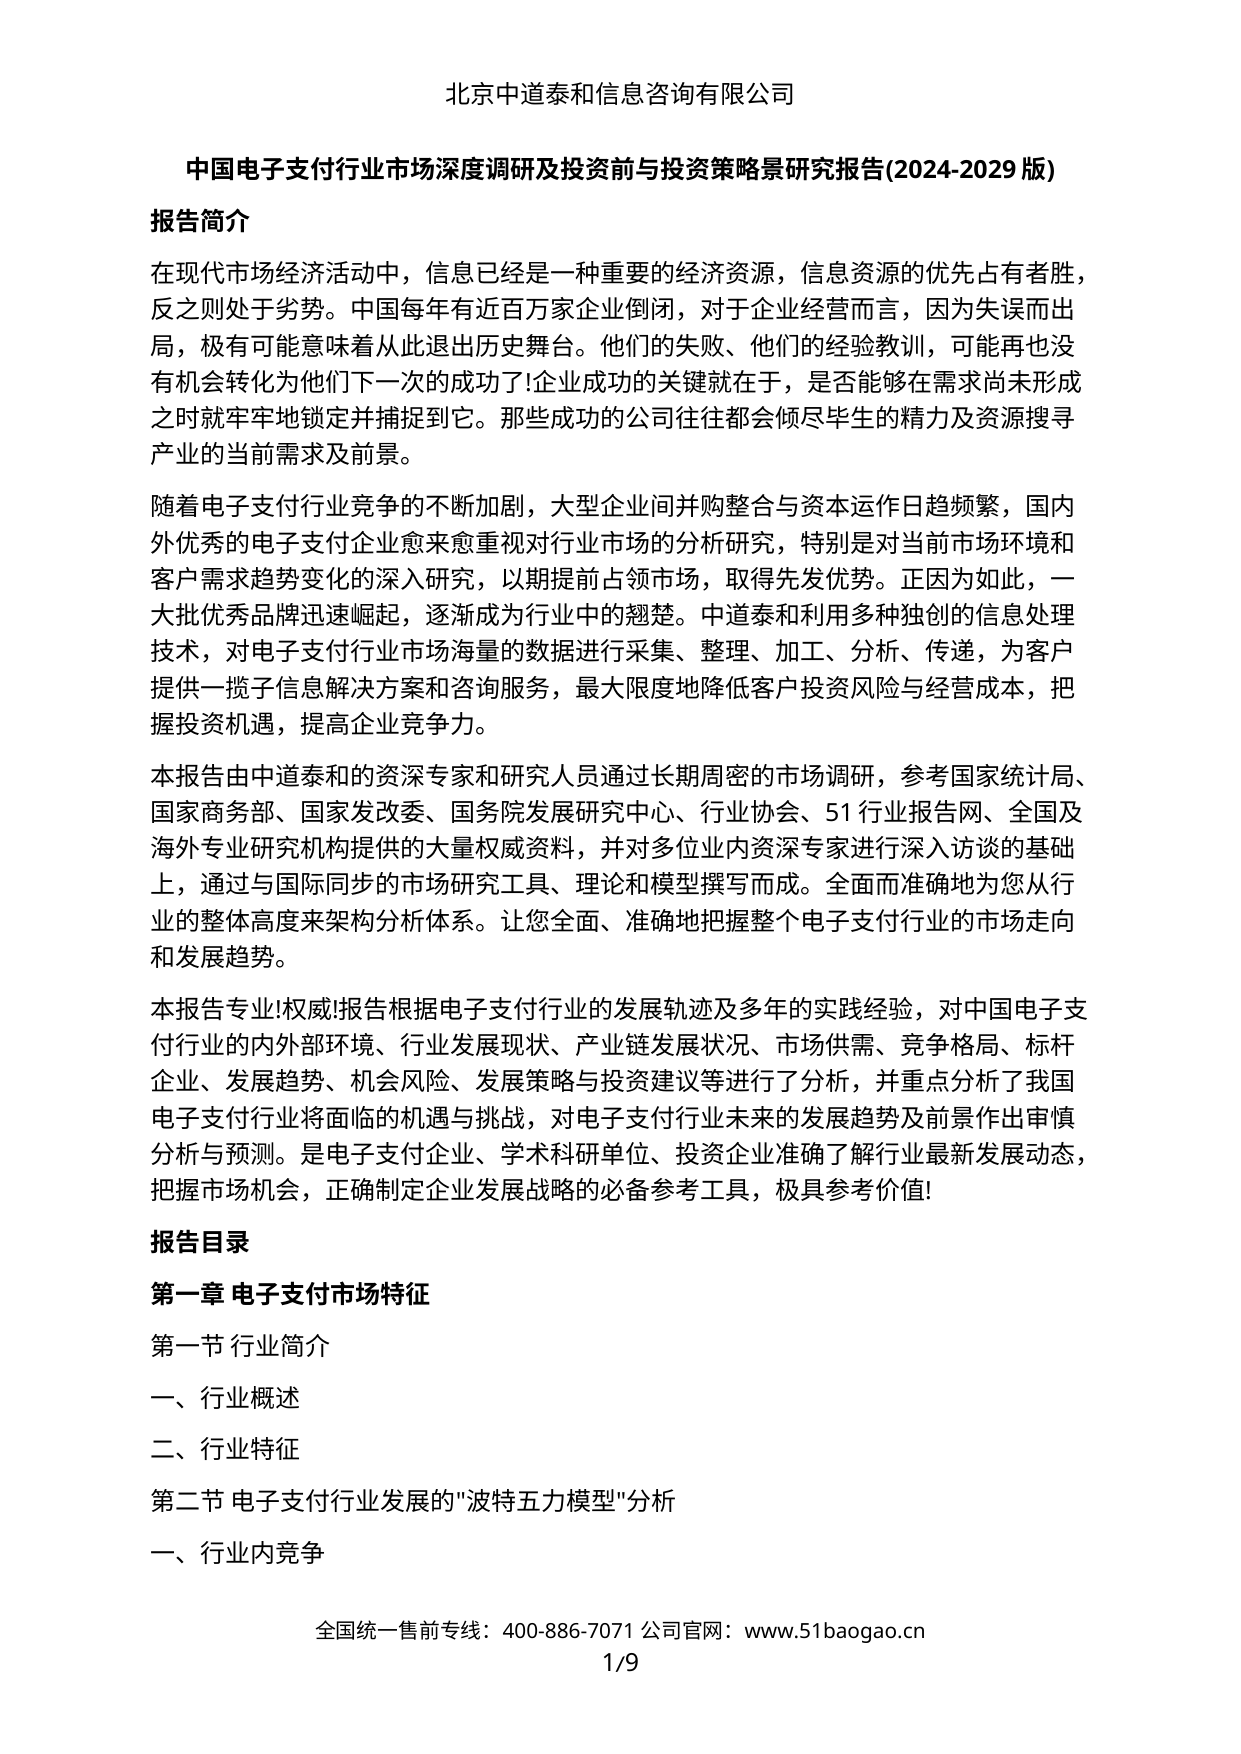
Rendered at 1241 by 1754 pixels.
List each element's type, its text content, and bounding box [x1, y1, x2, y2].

text 二、行业特征 [150, 1430, 1090, 1466]
text 随着电子支付行业竞争的不断加剧，大型企业间并购整合与资本运作日趋频繁，国内外优秀的电子支付企业愈来愈重视对行业市场的分析研究，特别是对当前市场环境和客户需求趋势变化的深入研究，以期提前占领市场，取得先发优势。正因为如此，一大批优秀品牌迅速崛起，逐渐成为行业中的翘楚。中道泰和利用多种独创的信息处理技术，对电子支付行业市场海量的数据进行采集、整理、加工、分析、传递，为客户提供一揽子信息解决方案和咨询服务，最大限度地降低客户投资风险与经营成本，把握投资机遇，提高企业竞争力。 [150, 487, 1090, 741]
text 在现代市场经济活动中，信息已经是一种重要的经济资源，信息资源的优先占有者胜，反之则处于劣势。中国每年有近百万家企业倒闭，对于企业经营而言，因为失误而出局，极有可能意味着从此退出历史舞台。他们的失败、他们的经验教训，可能再也没有机会转化为他们下一次的成功了!企业成功的关键就在于，是否能够在需求尚未形成之时就牢牢地锁定并捕捉到它。那些成功的公司往往都会倾尽毕生的精力及资源搜寻产业的当前需求及前景。 [150, 254, 1090, 471]
text 一、行业内竞争 [150, 1534, 1090, 1570]
text 一、行业概述 [150, 1378, 1090, 1414]
text 报告简介 [150, 202, 1090, 238]
text 报告目录 [150, 1222, 1090, 1259]
text 第二节 电子支付行业发展的"波特五力模型"分析 [150, 1482, 1090, 1518]
text 第一节 行业简介 [150, 1326, 1090, 1362]
text 本报告专业!权威!报告根据电子支付行业的发展轨迹及多年的实践经验，对中国电子支付行业的内外部环境、行业发展现状、产业链发展状况、市场供需、竞争格局、标杆企业、发展趋势、机会风险、发展策略与投资建议等进行了分析，并重点分析了我国电子支付行业将面临的机遇与挑战，对电子支付行业未来的发展趋势及前景作出审慎分析与预测。是电子支付企业、学术科研单位、投资企业准确了解行业最新发展动态，把握市场机会，正确制定企业发展战略的必备参考工具，极具参考价值! [150, 989, 1090, 1207]
text 本报告由中道泰和的资深专家和研究人员通过长期周密的市场调研，参考国家统计局、国家商务部、国家发改委、国务院发展研究中心、行业协会、51行业报告网、全国及海外专业研究机构提供的大量权威资料，并对多位业内资深专家进行深入访谈的基础上，通过与国际同步的市场研究工具、理论和模型撰写而成。全面而准确地为您从行业的整体高度来架构分析体系。让您全面、准确地把握整个电子支付行业的市场走向和发展趋势。 [150, 756, 1090, 974]
text 第一章 电子支付市场特征 [150, 1274, 1090, 1311]
text 中国电子支付行业市场深度调研及投资前与投资策略景研究报告(2024-2029版) [150, 150, 1090, 186]
